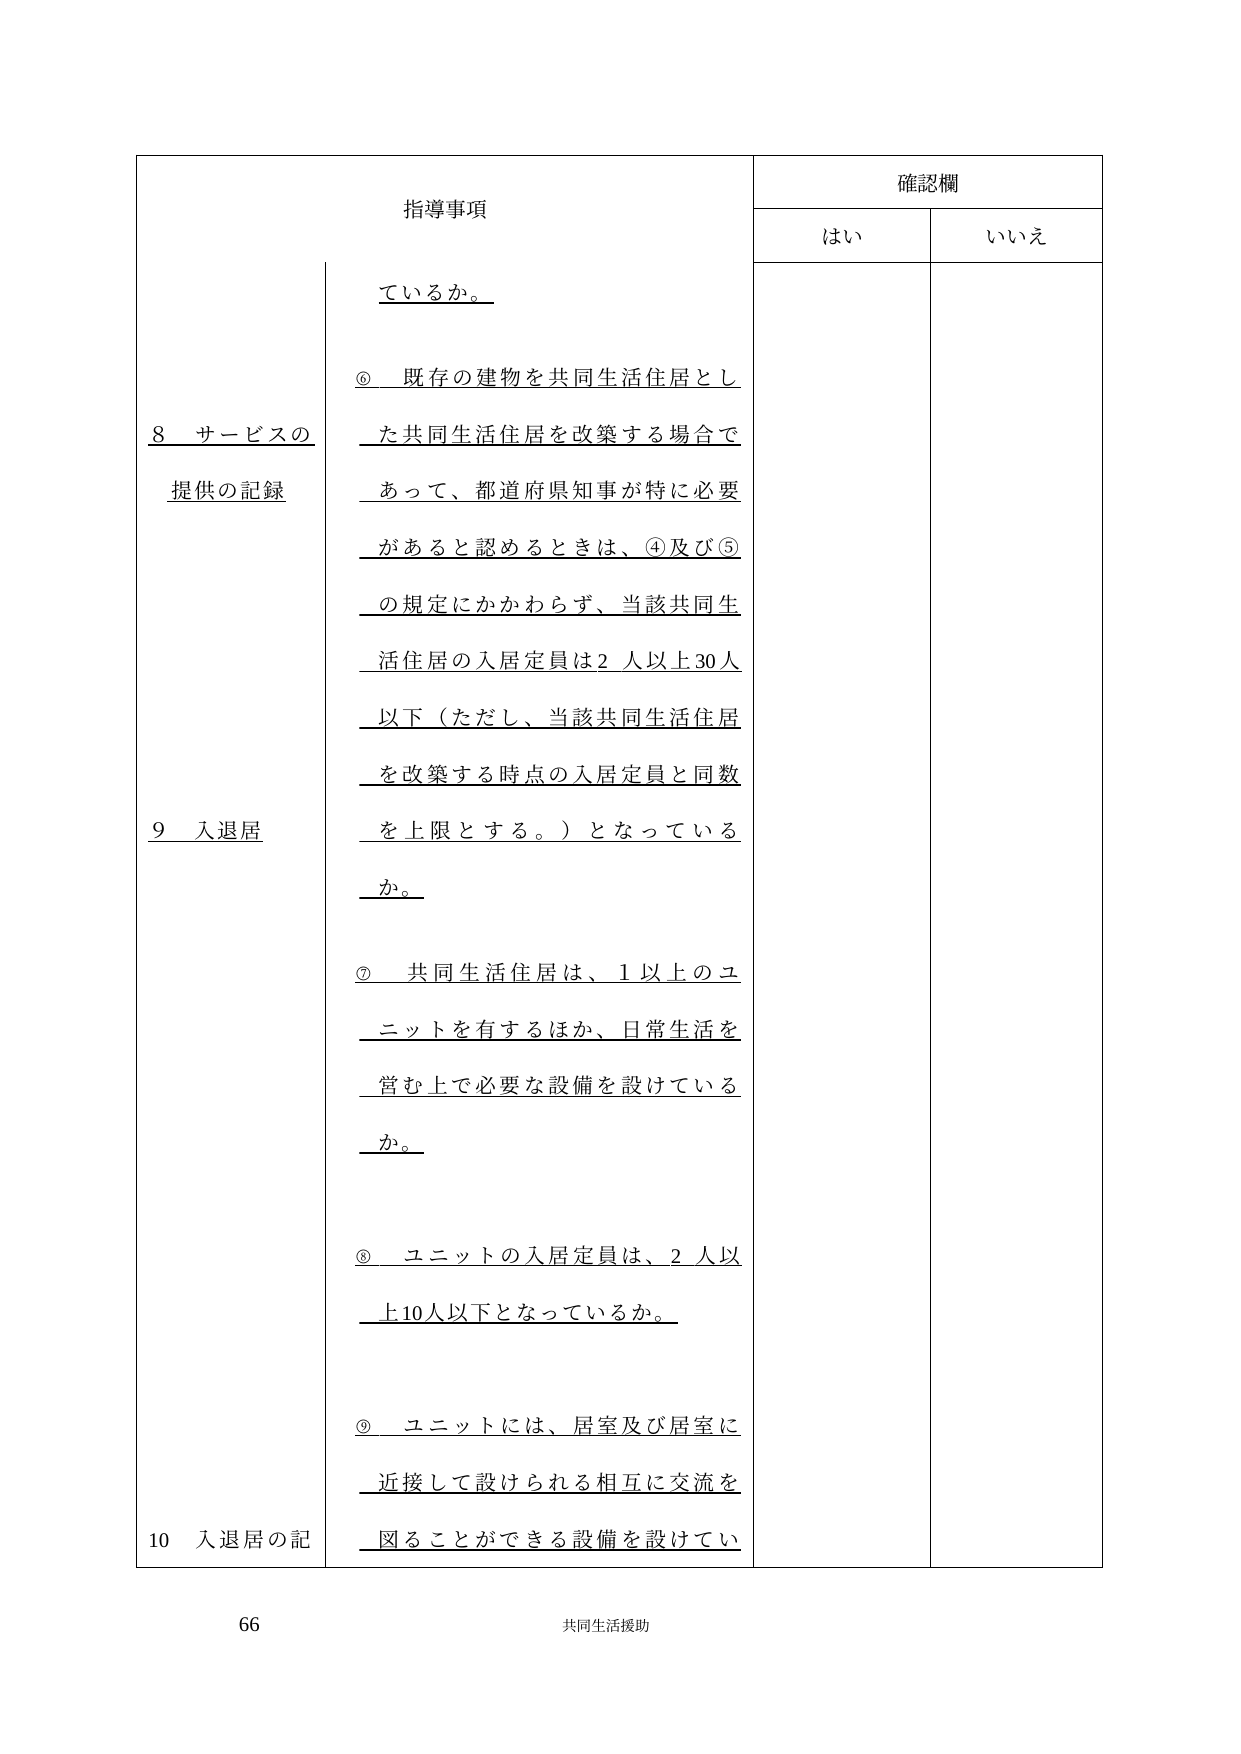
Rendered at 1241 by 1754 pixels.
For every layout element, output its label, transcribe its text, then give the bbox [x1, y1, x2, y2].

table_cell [137, 262, 325, 1567]
table_cell はい [754, 209, 930, 262]
table_cell [754, 263, 930, 1567]
table_cell いいえ [931, 209, 1102, 262]
table_header 確認欄 [754, 156, 1102, 208]
table_cell [931, 263, 1102, 1567]
table_header 指導事項 [137, 156, 753, 262]
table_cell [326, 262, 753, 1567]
